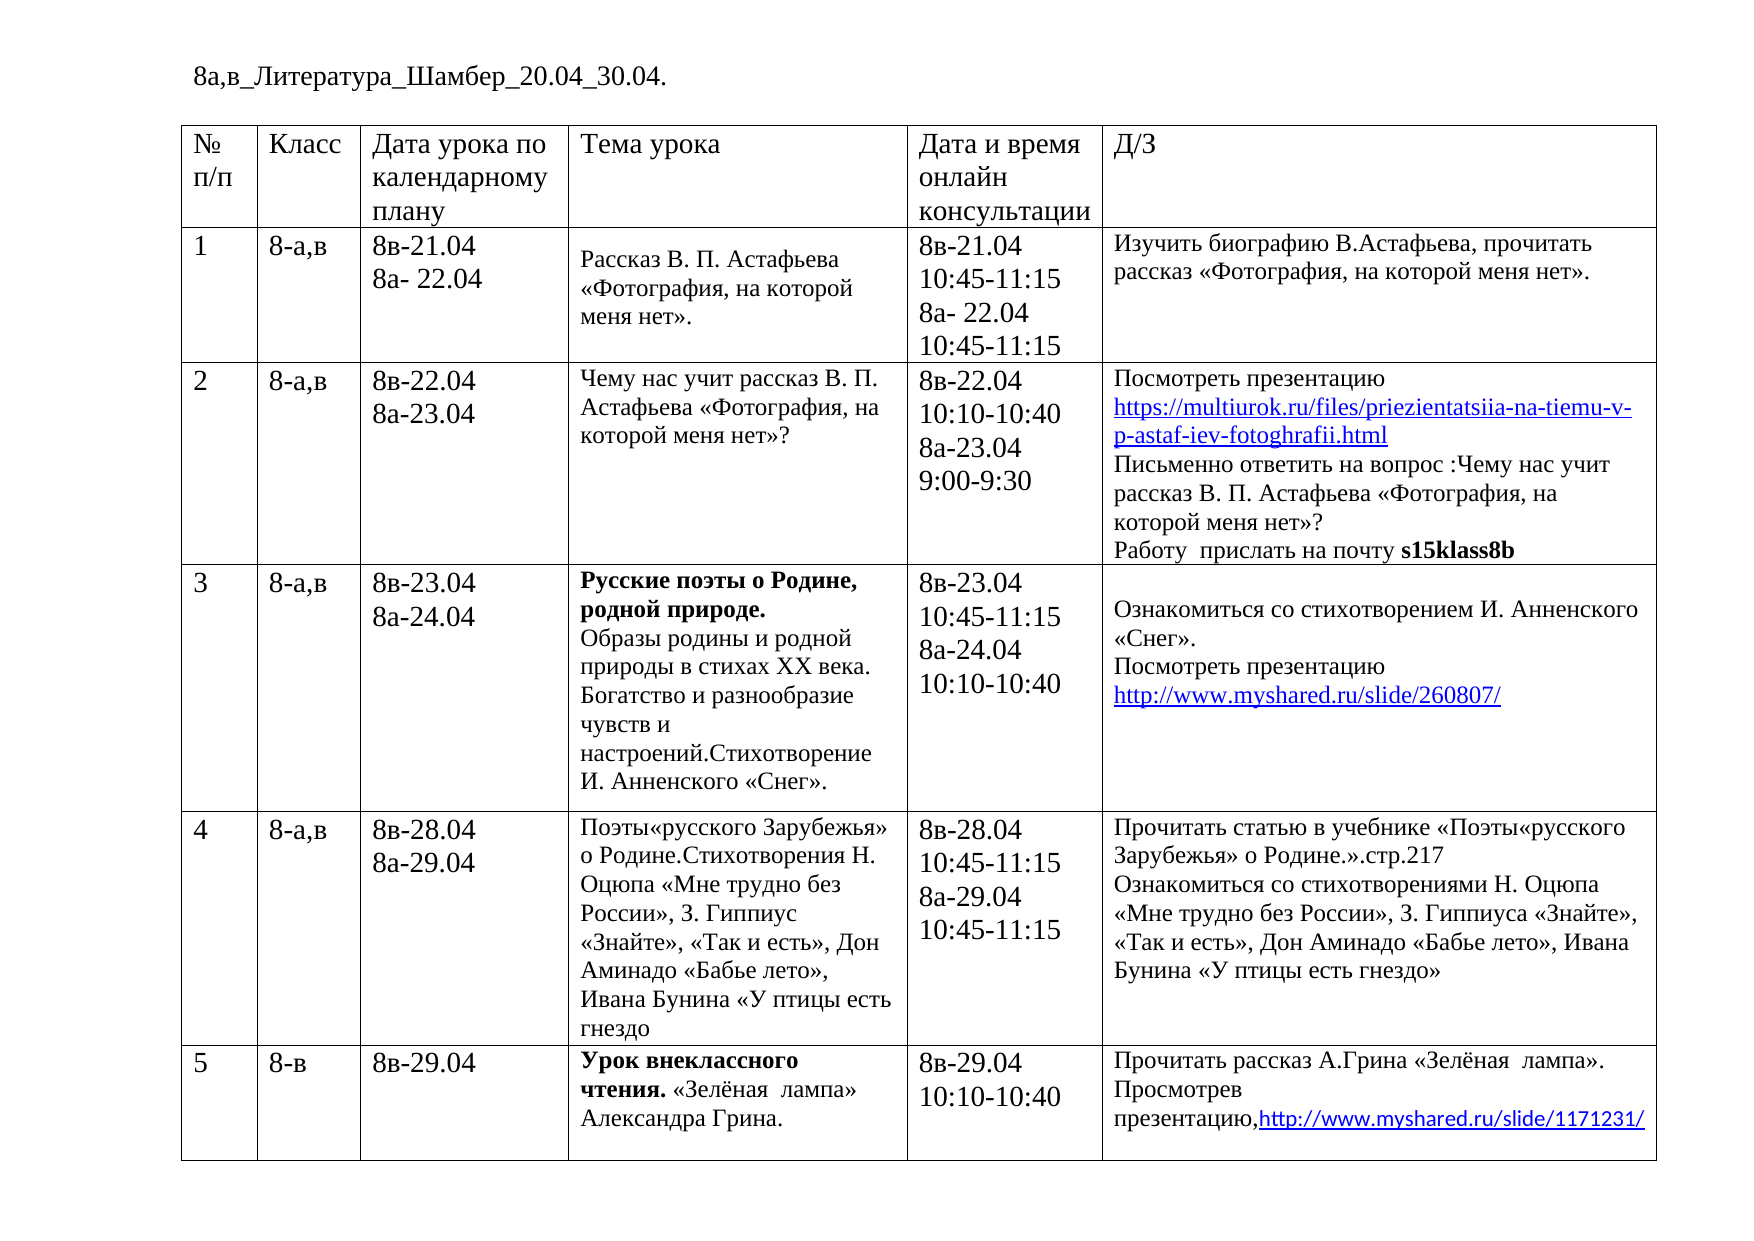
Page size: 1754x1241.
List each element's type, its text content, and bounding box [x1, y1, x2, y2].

table_cell 5 [182, 1046, 257, 1160]
table_cell 8в-23.04 8а-24.04 [361, 565, 568, 811]
table_cell 8в-29.04 10:10-10:40 [908, 1046, 1102, 1160]
table_cell 8в-22.04 8а-23.04 [361, 363, 568, 564]
table_cell Поэты«русского Зарубежья» о Родине.Стихотворения Н. Оцюпа «Мне трудно без России», З. Гиппиус «Знайте», «Так и есть», Дон Аминадо «Бабье лето», Ивана Бунина «У птицы есть гнездо [569, 812, 907, 1044]
text 8а,в_Литература_Шамбер_20.04_30.04. [193, 59, 1636, 91]
table_cell Ознакомиться со стихотворением И. Анненского «Снег». Посмотреть презентацию http://www.myshared.ru/slide/260807/ [1103, 565, 1656, 811]
table_cell 8-в [258, 1046, 360, 1160]
table_cell 8в-23.04 10:45-11:15 8а-24.04 10:10-10:40 [908, 565, 1102, 811]
table_cell Изучить биографию В.Астафьева, прочитать рассказ «Фотография, на которой меня нет». [1103, 228, 1656, 362]
table_cell 1 [182, 228, 257, 362]
table_header Дата урока по календарному плану [361, 126, 568, 227]
table_cell Чему нас учит рассказ В. П. Астафьева «Фотография, на которой меня нет»? [569, 363, 907, 564]
table_cell 8в-28.04 8а-29.04 [361, 812, 568, 1044]
table_cell Урок внеклассного чтения. «Зелёная лампа» Александра Грина. [569, 1046, 907, 1160]
table_header № п/п [182, 126, 257, 227]
table_cell 8в-28.04 10:45-11:15 8а-29.04 10:45-11:15 [908, 812, 1102, 1044]
table_cell 8в-22.04 10:10-10:40 8а-23.04 9:00-9:30 [908, 363, 1102, 564]
table_cell 8в-29.04 [361, 1046, 568, 1160]
table_cell Прочитать рассказ А.Грина «Зелёная лампа». Просмотрев презентацию,http://www.myshared.ru/slide/1171231/ [1103, 1046, 1656, 1160]
table_header Дата и время онлайн консультации [908, 126, 1102, 227]
table_cell Посмотреть презентацию https://multiurok.ru/files/priezientatsiia-na-tiemu-v-p-astaf-iev-fotoghrafii.html Письменно ответить на вопрос :Чему нас учит рассказ В. П. Астафьева «Фотография, на которой меня нет»? Работу прислать на почту s15klass8b [1103, 363, 1656, 564]
table_cell 8в-21.04 10:45-11:15 8а- 22.04 10:45-11:15 [908, 228, 1102, 362]
table_header Д/З [1103, 126, 1656, 227]
table_cell 4 [182, 812, 257, 1044]
table_cell 8-а,в [258, 363, 360, 564]
table_cell 8-а,в [258, 812, 360, 1044]
table_cell 2 [182, 363, 257, 564]
table_cell 8-а,в [258, 565, 360, 811]
table_header Тема урока [569, 126, 907, 227]
table_header Класс [258, 126, 360, 227]
table_cell 3 [182, 565, 257, 811]
table_cell 8в-21.04 8а- 22.04 [361, 228, 568, 362]
table_cell Русские поэты о Родине, родной природе. Образы родины и родной природы в стихах XX века. Богатство и разнообразие чувств и настроений.Стихотворение И. Анненского «Снег». [569, 565, 907, 811]
table_cell 8-а,в [258, 228, 360, 362]
table_cell Рассказ В. П. Астафьева «Фотография, на которой меня нет». [569, 228, 907, 362]
table_cell Прочитать статью в учебнике «Поэты«русского Зарубежья» о Родине.».стр.217 Ознакомиться со стихотворениями Н. Оцюпа «Мне трудно без России», З. Гиппиуса «Знайте», «Так и есть», Дон Аминадо «Бабье лето», Ивана Бунина «У птицы есть гнездо» [1103, 812, 1656, 1044]
